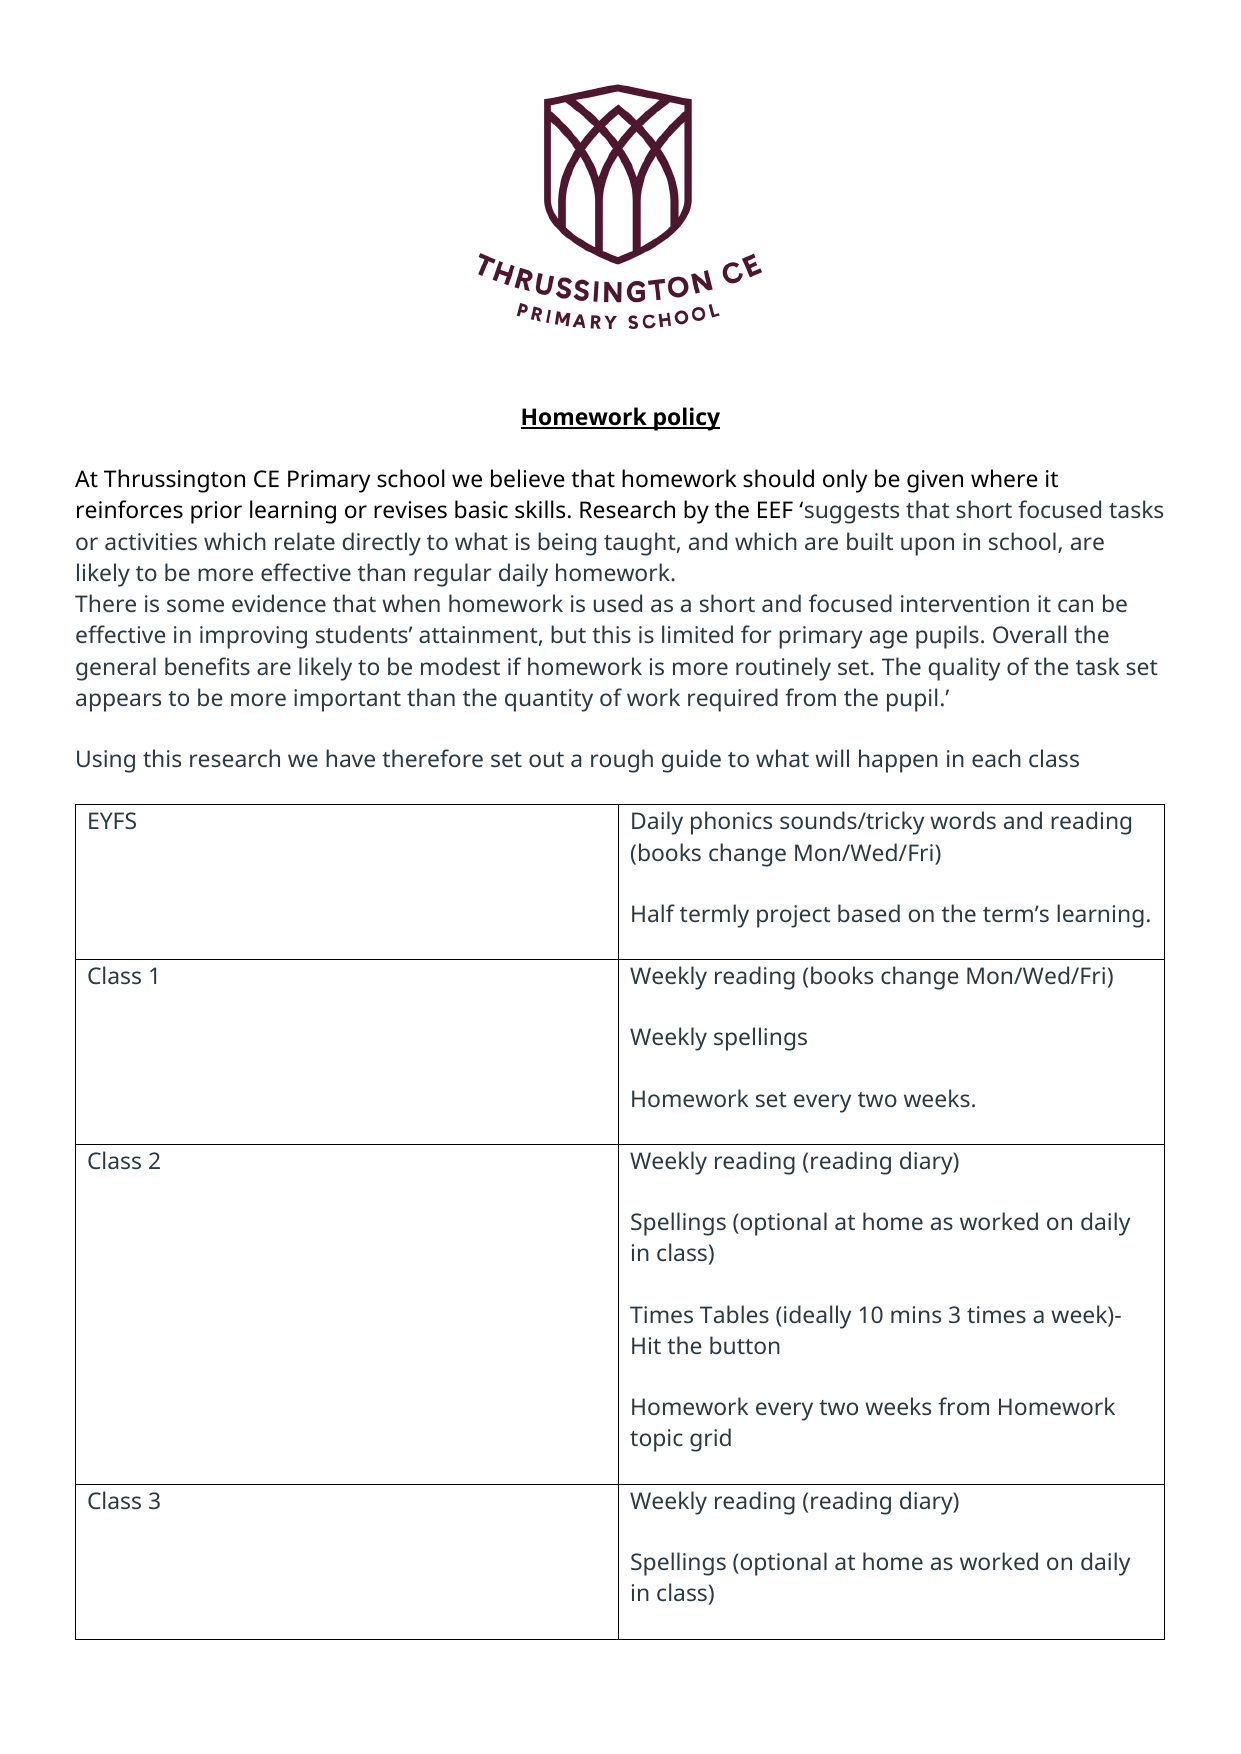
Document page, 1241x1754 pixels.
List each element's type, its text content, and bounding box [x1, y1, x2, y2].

table_header Daily phonics sounds/tricky words and reading (books change Mon/Wed/Fri) Half termly project based on the term’s learning. [619, 805, 1164, 959]
table_cell Weekly reading (reading diary) Spellings (optional at home as worked on daily in class) Times Tables (ideally 10 mins 3 times a week)- Hit the button Homework every two weeks from Homework topic grid [619, 1145, 1164, 1484]
picture [464, 73, 777, 341]
text At Thrussington CE Primary school we believe that homework should only be given where it reinforces prior learning or revises basic skills. Research by the EEF ‘suggests that short focused tasks or activities which relate directly to what is being taught, and which are built upon in school, are likely to be more effective than regular daily homework. [75, 463, 1165, 588]
table_cell Class 3 [76, 1485, 618, 1638]
table_cell Class 1 [76, 960, 618, 1144]
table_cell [619, 1485, 1164, 1638]
table_cell Weekly reading (books change Mon/Wed/Fri) Weekly spellings Homework set every two weeks. [619, 960, 1164, 1144]
table_cell Class 2 [76, 1145, 618, 1484]
text Using this research we have therefore set out a rough guide to what will happen in each class [75, 743, 1165, 774]
text There is some evidence that when homework is used as a short and focused intervention it can be effective in improving students’ attainment, but this is limited for primary age pupils. Overall the general benefits are likely to be modest if homework is more routinely set. The quality of the task set appears to be more important than the quantity of work required from the pupil.’ [75, 588, 1165, 713]
table_header EYFS [76, 805, 618, 959]
text Homework policy [75, 401, 1165, 432]
